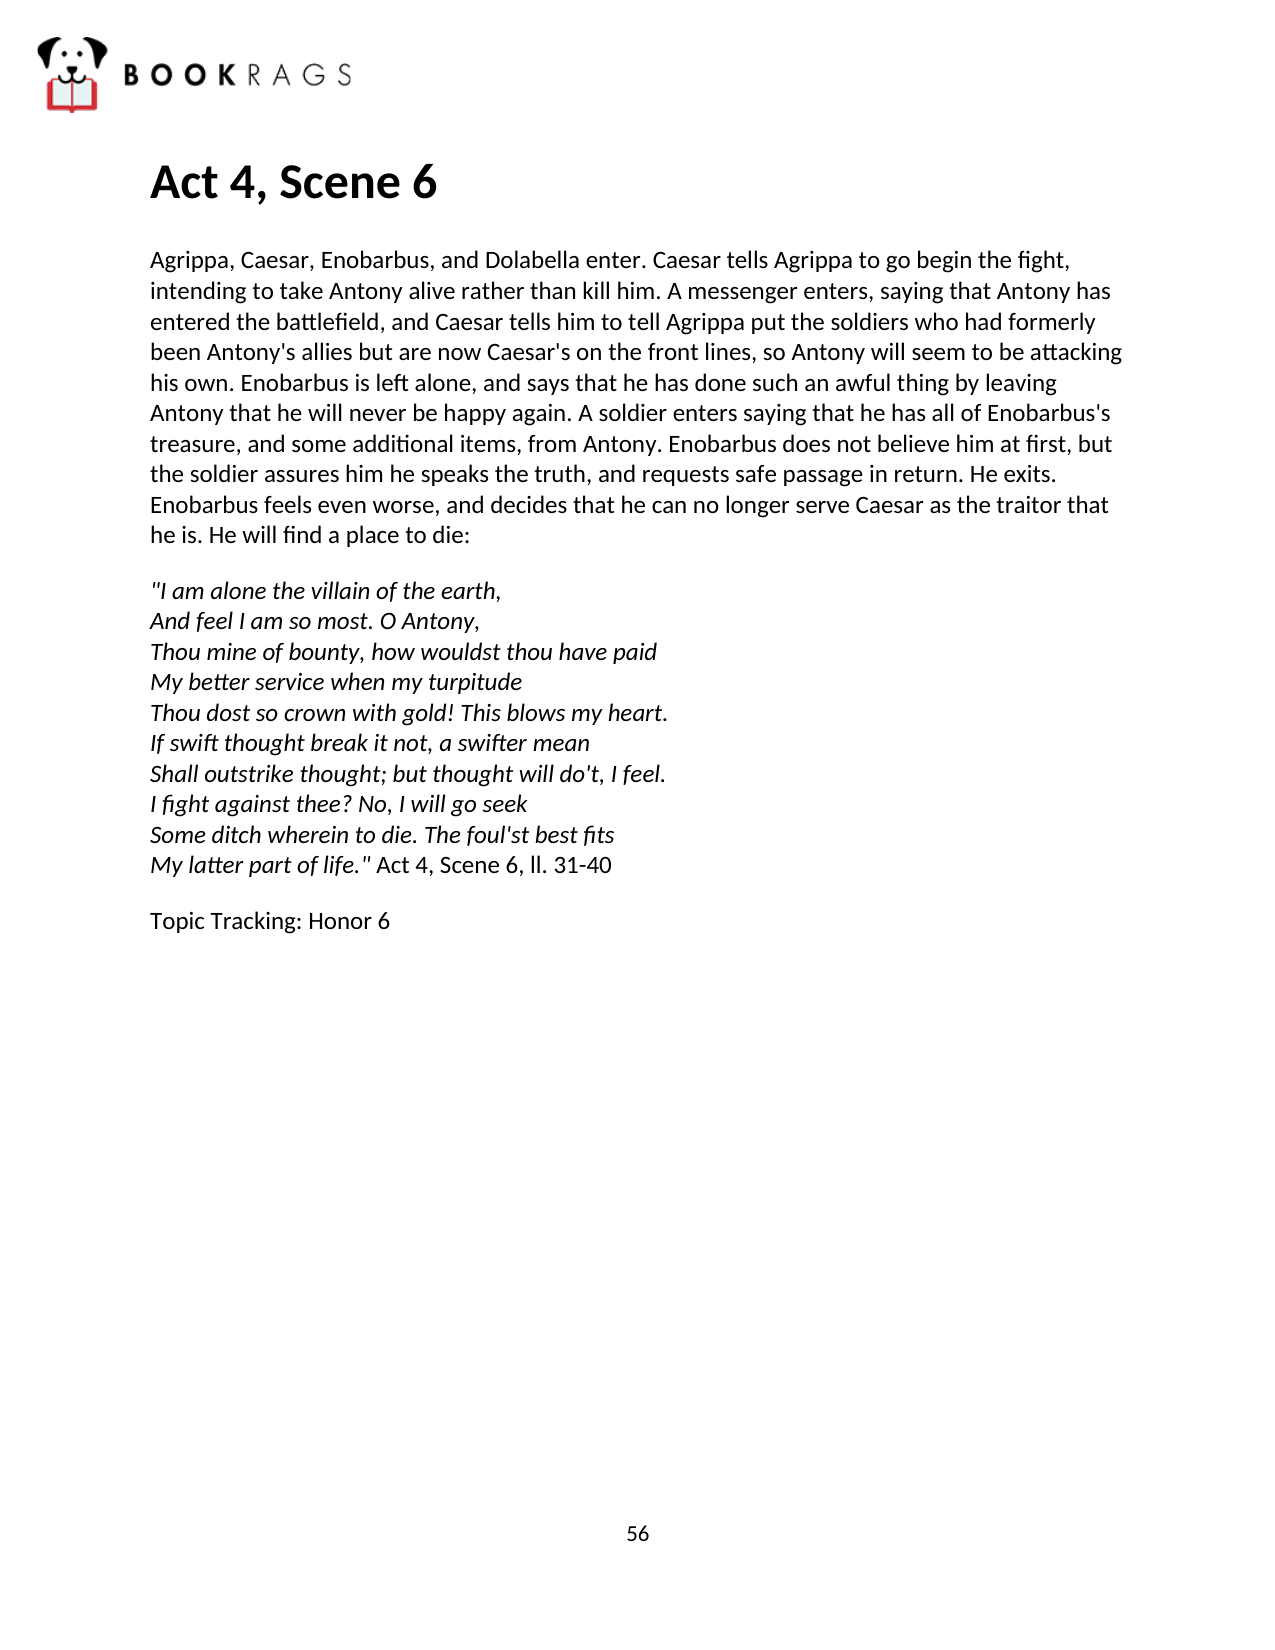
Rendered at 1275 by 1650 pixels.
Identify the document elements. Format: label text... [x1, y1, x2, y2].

picture [37, 37, 351, 113]
text Topic Tracking: Honor 6 [150, 905, 1125, 936]
text Act 4, Scene 6 [150, 150, 1125, 211]
text Agrippa, Caesar, Enobarbus, and Dolabella enter. Caesar tells Agrippa to go begin the fight, intending to take Antony alive rather than kill him. A messenger enters, saying that Antony has entered the battlefield, and Caesar tells him to tell Agrippa put the soldiers who had formerly been Antony's allies but are now Caesar's on the front lines, so Antony will seem to be attacking his own. Enobarbus is left alone, and says that he has done such an awful thing by leaving Antony that he will never be happy again. A soldier enters saying that he has all of Enobarbus's treasure, and some additional items, from Antony. Enobarbus does not believe him at first, but the soldier assures him he speaks the truth, and requests safe passage in return. He exits. Enobarbus feels even worse, and decides that he can no longer serve Caesar as the traitor that he is. He will find a place to die: [150, 244, 1125, 550]
text "I am alone the villain of the earth, And feel I am so most. O Antony, Thou mine of bounty, how wouldst thou have paid My better service when my turpitude Thou dost so crown with gold! This blows my heart. If swift thought break it not, a swifter mean Shall outstrike thought; but thought will do't, I feel. I fight against thee? No, I will go seek Some ditch wherein to die. The foul'st best fits My latter part of life." Act 4, Scene 6, ll. 31-40 [150, 575, 1125, 880]
